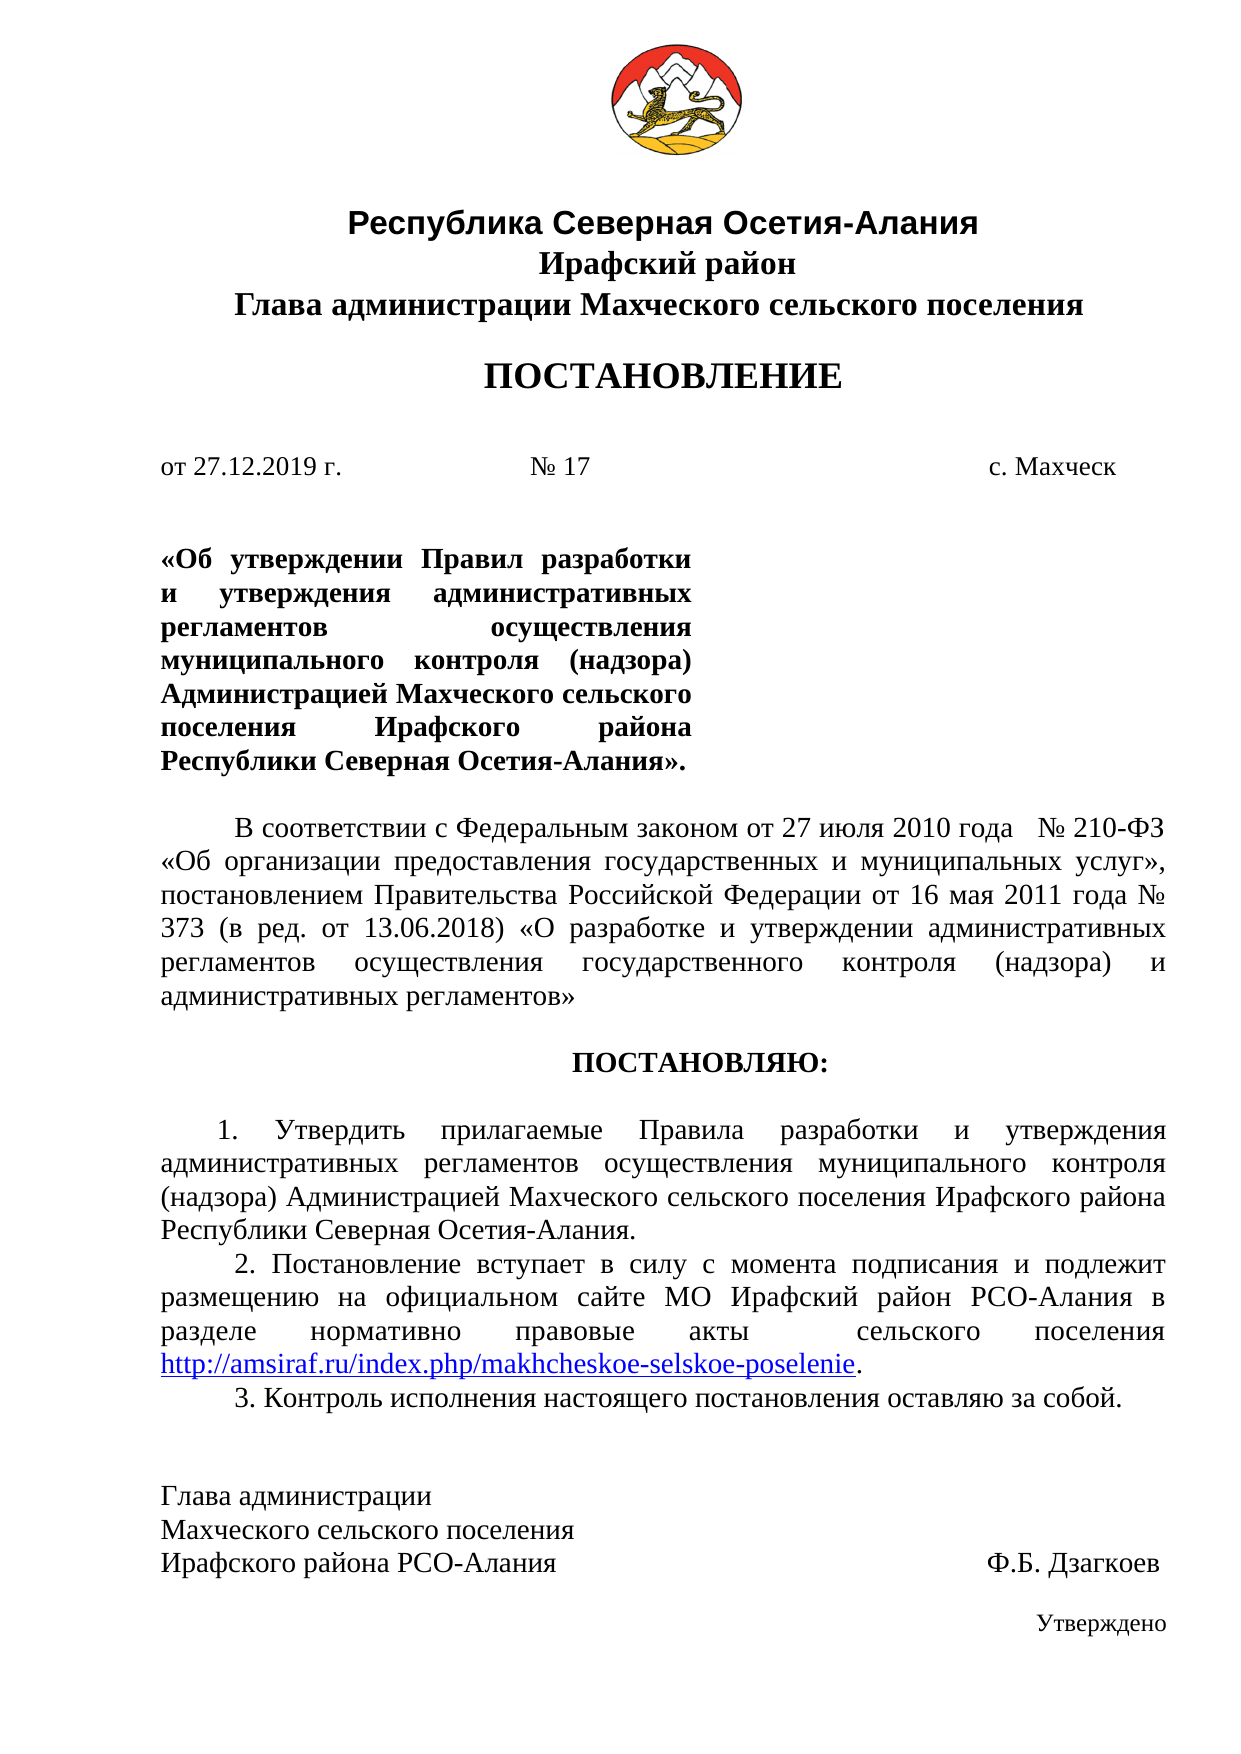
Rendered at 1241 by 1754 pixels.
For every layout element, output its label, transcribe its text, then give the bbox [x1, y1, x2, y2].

text Ирафский район [160, 242, 1167, 283]
text В соответствии с Федеральным законом от 27 июля 2010 года № 210-ФЗ «Об организации предоставления государственных и муниципальных услуг», постановлением Правительства Российской Федерации от 16 мая 2011 года № 373 (в ред. от 13.06.2018) «О разработке и утверждении административных регламентов осуществления государственного контроля (надзора) и административных регламентов» [160, 810, 1167, 1011]
text Глава администрации [160, 1478, 1167, 1512]
text ПОСТАНОВЛЕНИЕ [160, 353, 1167, 396]
text 3. Контроль исполнения настоящего постановления оставляю за собой. [160, 1380, 1167, 1414]
text от 27.12.2019 г. № 17 с. Махческ [160, 450, 1167, 481]
picture [610, 43, 743, 156]
text 2. Постановление вступает в силу с момента подписания и подлежит размещению на официальном сайте МО Ирафский район РСО-Алания в разделе нормативно правовые акты сельского поселения http://amsiraf.ru/index.php/makhcheskoe-selskoe-poselenie. [160, 1246, 1167, 1380]
text Республика Северная Осетия-Алания [160, 203, 1167, 242]
text Утверждено [160, 1608, 1167, 1637]
text Махческого сельского поселения [160, 1512, 1167, 1546]
text Глава администрации Махческого сельского поселения [160, 283, 1167, 353]
text ПОСТАНОВЛЯЮ: [160, 1045, 1167, 1078]
text «Об утверждении Правил разработки и утверждения административных регламентов осуществления муниципального контроля (надзора) Администрацией Махческого сельского поселения Ирафского района Республики Северная Осетия-Алания». [160, 542, 692, 776]
text 1. Утвердить прилагаемые Правила разработки и утверждения административных регламентов осуществления муниципального контроля (надзора) Администрацией Махческого сельского поселения Ирафского района Республики Северная Осетия-Алания. [160, 1112, 1167, 1246]
text Ирафского района РСО-Алания Ф.Б. Дзагкоев [160, 1546, 1167, 1579]
